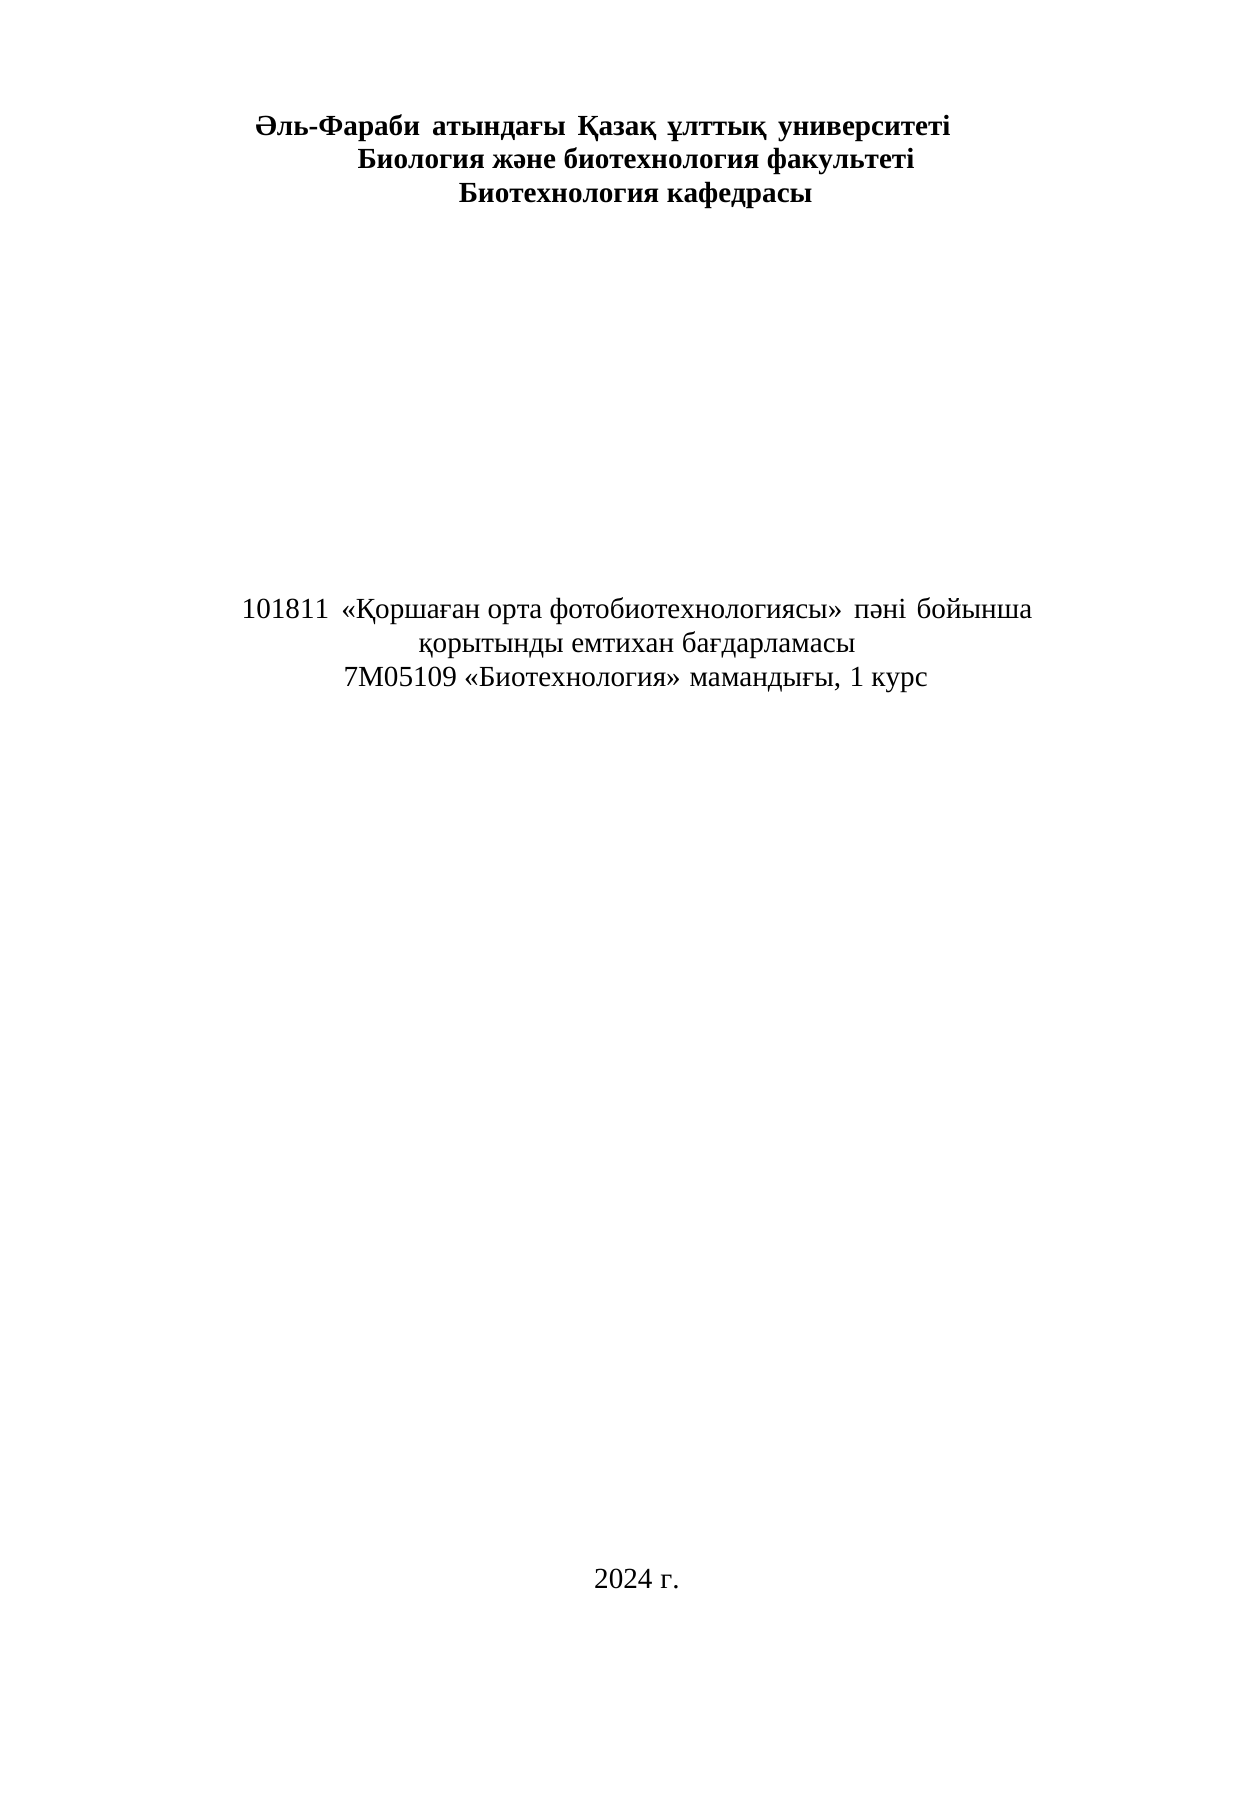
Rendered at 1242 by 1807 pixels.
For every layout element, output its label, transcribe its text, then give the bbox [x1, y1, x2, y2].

title Әль-Фараби атындағы Қазақ ұлттық университеті Биология және биотехнология факультеті [255, 108, 1076, 175]
title Биотехнология кафедрасы [458, 175, 1179, 209]
text 2024 г. [210, 1561, 1063, 1595]
text 101811 «Қоршаған орта фотобиотехнологиясы» пәні бойынша қорытынды емтихан бағдарламасы [210, 592, 1063, 659]
text 7M05109 «Биотехнология» мамандығы, 1 курс [207, 659, 1063, 692]
